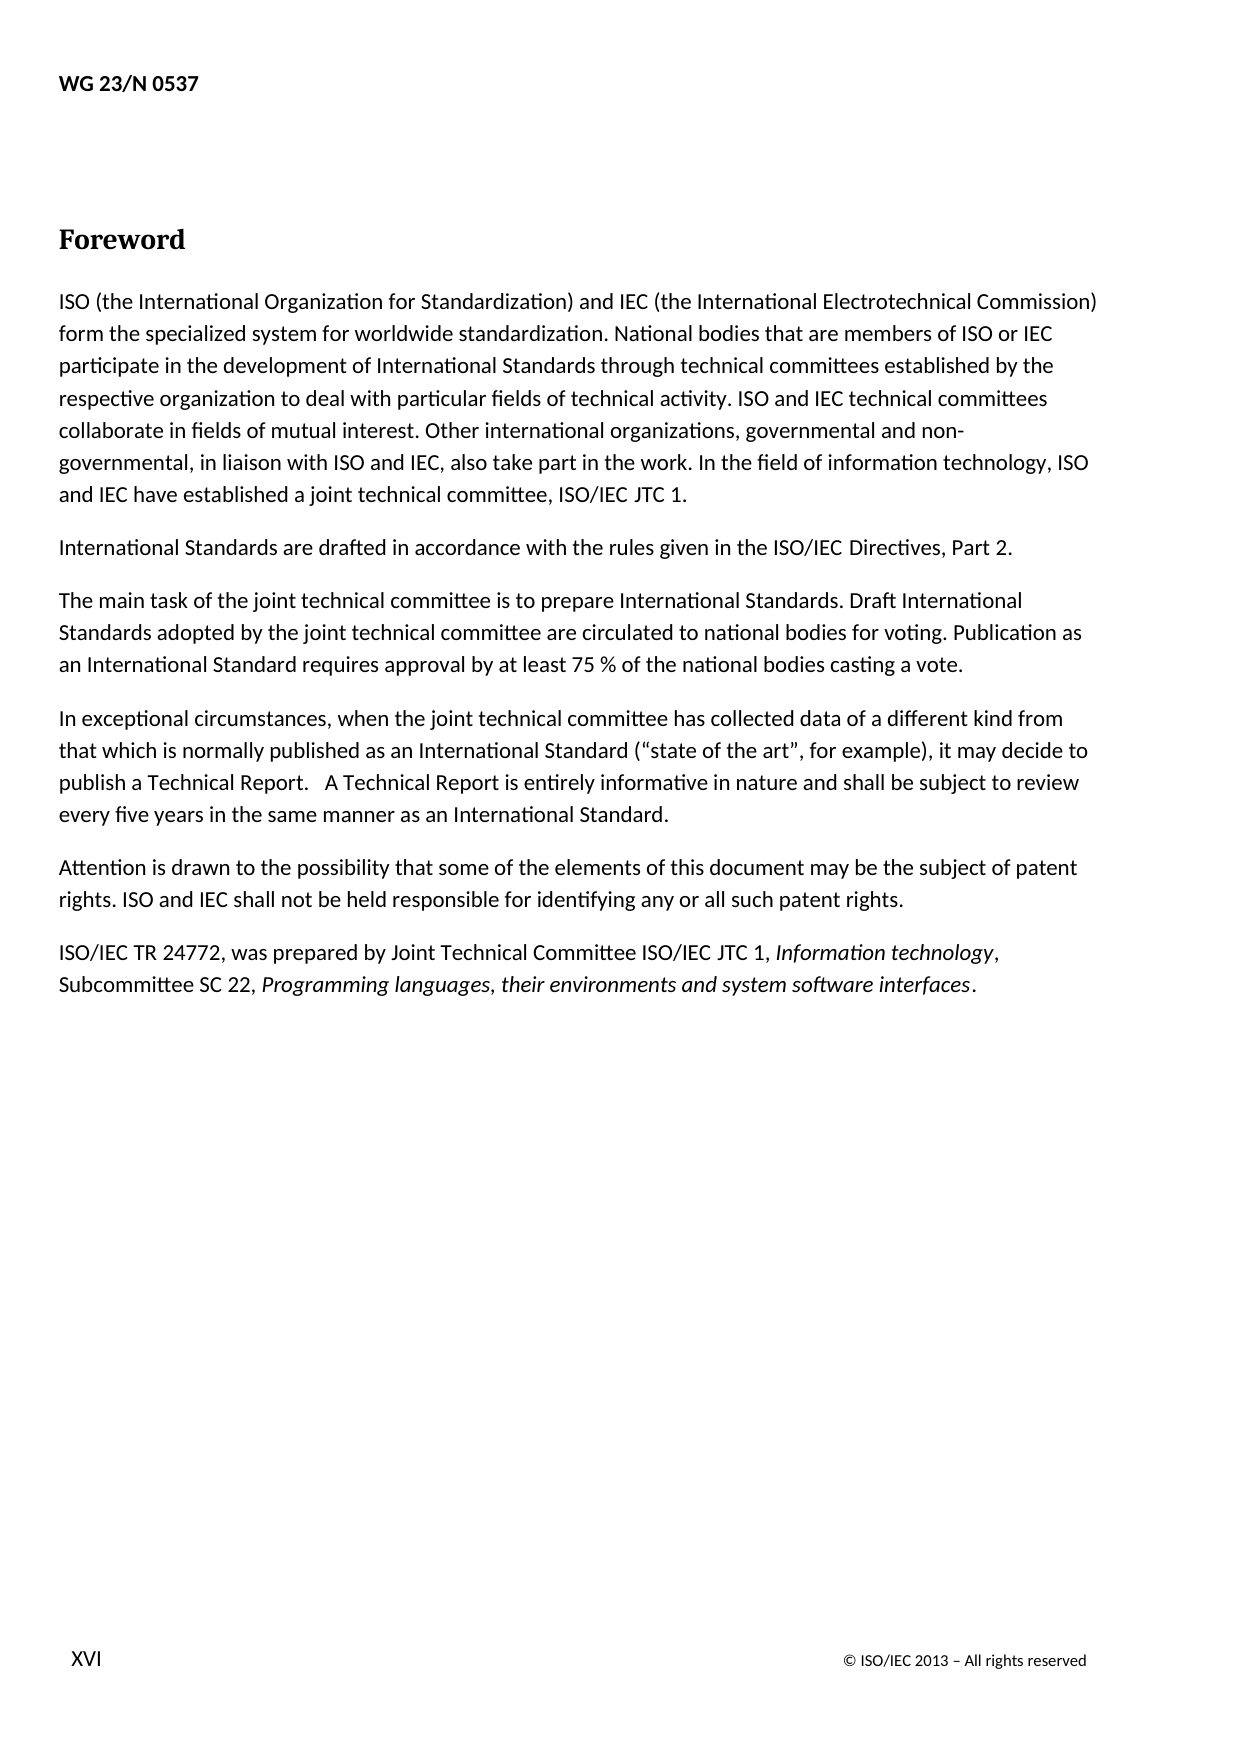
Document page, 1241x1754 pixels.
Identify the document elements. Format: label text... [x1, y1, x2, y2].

text In exceptional circumstances, when the joint technical committee has collected data of a different kind from that which is normally published as an International Standard (“state of the art”, for example), it may decide to publish a Technical Report. A Technical Report is entirely informative in nature and shall be subject to review every five years in the same manner as an International Standard. [58, 704, 1099, 828]
text The main task of the joint technical committee is to prepare International Standards. Draft International Standards adopted by the joint technical committee are circulated to national bodies for voting. Publication as an International Standard requires approval by at least 75 % of the national bodies casting a vote. [58, 586, 1099, 679]
text ISO/IEC TR 24772, was prepared by Joint Technical Committee ISO/IEC JTC 1, Information technology, Subcommittee SC 22, Programming languages, their environments and system software interfaces. [58, 938, 1099, 999]
text Attention is drawn to the possibility that some of the elements of this document may be the subject of patent rights. ISO and IEC shall not be held responsible for identifying any or all such patent rights. [58, 853, 1099, 913]
text International Standards are drafted in accordance with the rules given in the ISO/IEC Directives, Part 2. [58, 533, 1099, 561]
text ISO (the International Organization for Standardization) and IEC (the International Electrotechnical Commission) form the specialized system for worldwide standardization. National bodies that are members of ISO or IEC participate in the development of International Standards through technical committees established by the respective organization to deal with particular fields of technical activity. ISO and IEC technical committees collaborate in fields of mutual interest. Other international organizations, governmental and non-governmental, in liaison with ISO and IEC, also take part in the work. In the field of information technology, ISO and IEC have established a joint technical committee, ISO/IEC JTC 1. [58, 287, 1099, 508]
subtitle Foreword [58, 223, 1099, 257]
